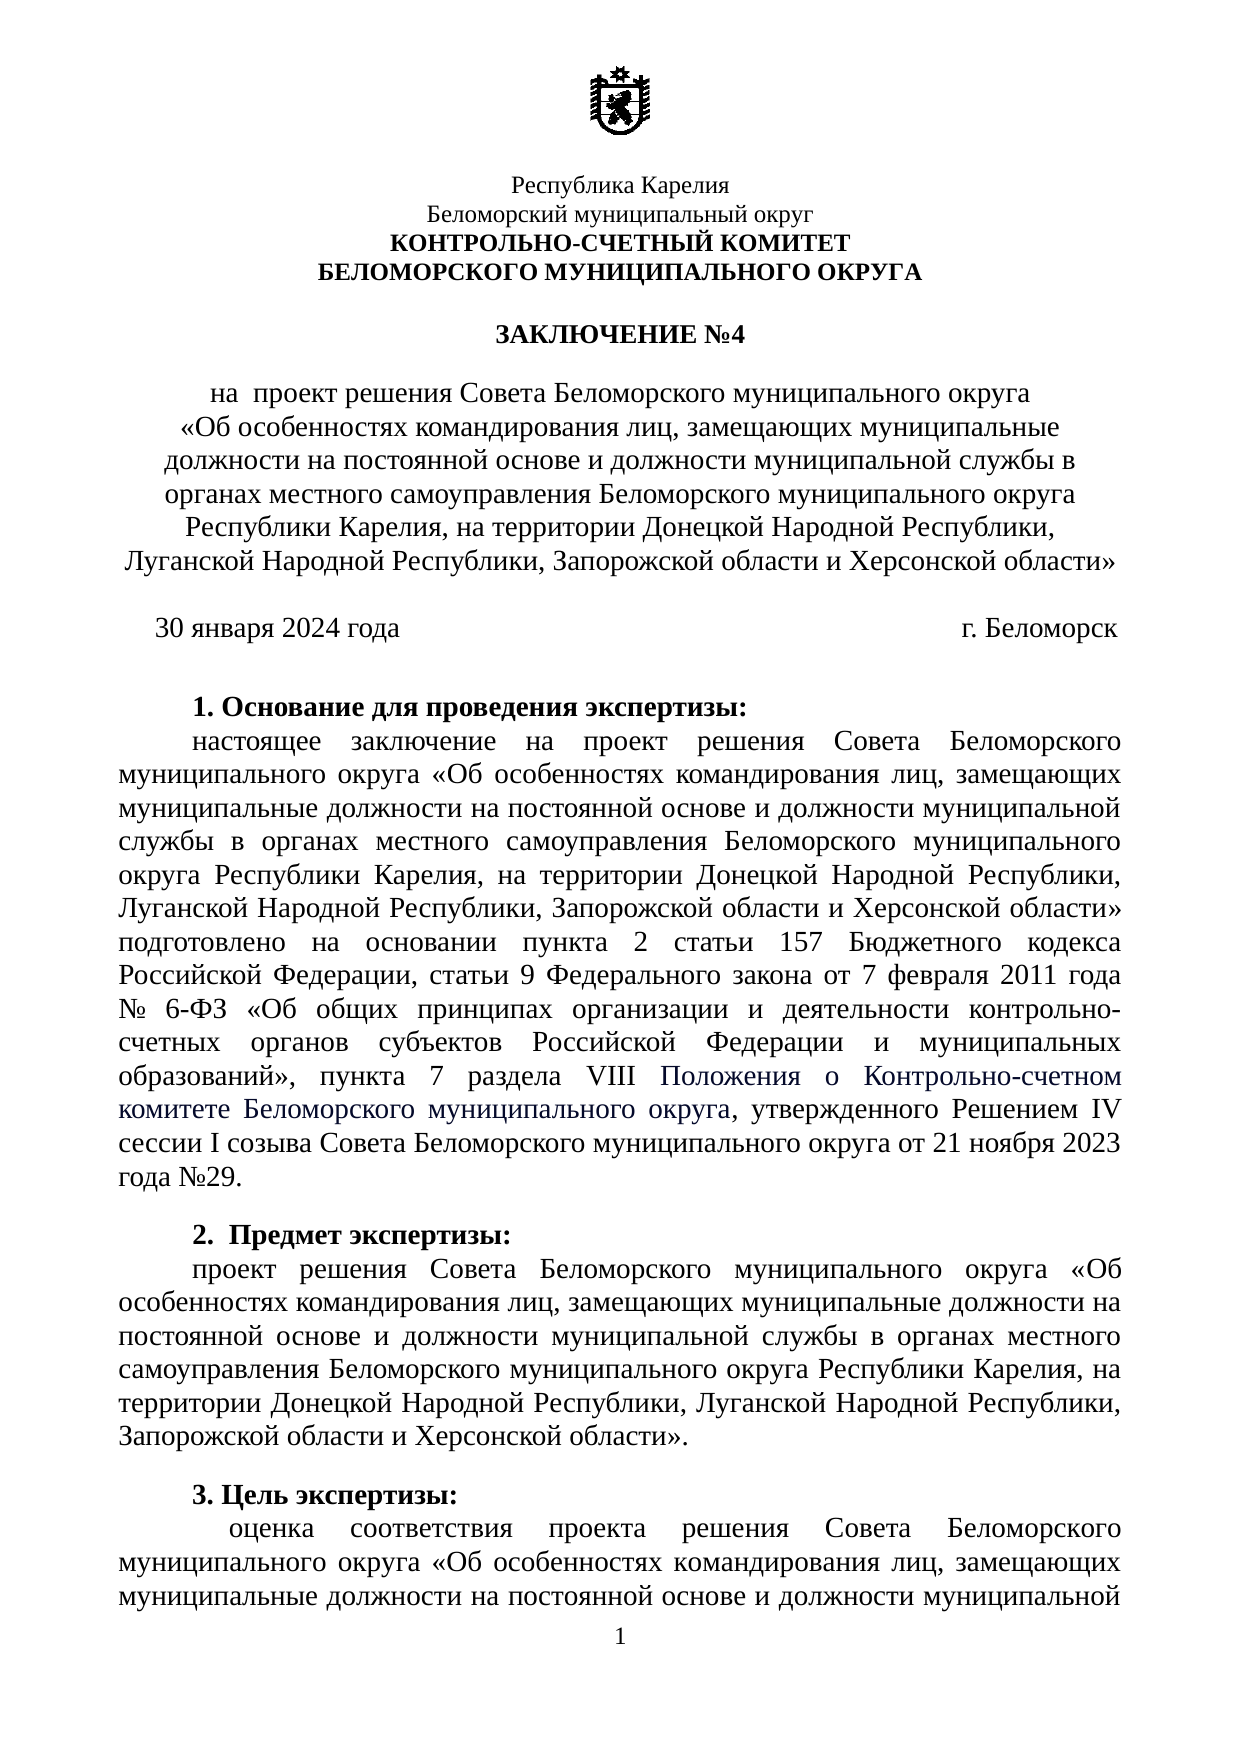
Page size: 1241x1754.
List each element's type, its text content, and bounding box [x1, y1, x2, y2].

picture [579, 59, 661, 146]
text ЗАКЛЮЧЕНИЕ №4 [118, 319, 1122, 350]
text «Об особенностях командирования лиц, замещающих муниципальные должности на постоянной основе и должности муниципальной службы в органах местного самоуправления Беломорского муниципального округа Республики Карелия, на территории Донецкой Народной Республики, Луганской Народной Республики, Запорожской области и Херсонской области» [118, 409, 1122, 576]
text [118, 1511, 1122, 1611]
text Республика Карелия [118, 171, 1122, 199]
text проект решения Совета Беломорского муниципального округа «Об особенностях командирования лиц, замещающих муниципальные должности на постоянной основе и должности муниципальной службы в органах местного самоуправления Беломорского муниципального округа Республики Карелия, на территории Донецкой Народной Республики, Луганской Народной Республики, Запорожской области и Херсонской области». [118, 1251, 1122, 1452]
text КОНТРОЛЬНО-СЧЕТНЫЙ КОМИТЕТ [118, 228, 1122, 257]
text 1. Основание для проведения экспертизы: [118, 689, 1122, 723]
text Беломорский муниципальный округ [118, 199, 1122, 228]
text 30 января 2024 года г. Беломорск [118, 610, 1122, 643]
text на проект решения Совета Беломорского муниципального округа [118, 375, 1122, 409]
text 3. Цель экспертизы: [118, 1477, 1122, 1511]
text 2. Предмет экспертизы: [118, 1217, 1122, 1251]
text настоящее заключение на проект решения Совета Беломорского муниципального округа «Об особенностях командирования лиц, замещающих муниципальные должности на постоянной основе и должности муниципальной службы в органах местного самоуправления Беломорского муниципального округа Республики Карелия, на территории Донецкой Народной Республики, Луганской Народной Республики, Запорожской области и Херсонской области» подготовлено на основании пункта 2 статьи 157 Бюджетного кодекса Российской Федерации, статьи 9 Федерального закона от 7 февраля 2011 года № 6-ФЗ «Об общих принципах организации и деятельности контрольно-счетных органов субъектов Российской Федерации и муниципальных образований», пункта 7 раздела VIII Положения о Контрольно-счетном комитете Беломорского муниципального округа, утвержденного Решением IV сессии I созыва Совета Беломорского муниципального округа от 21 ноября 2023 года №29. [118, 723, 1122, 1192]
text БЕЛОМОРСКОГО МУНИЦИПАЛЬНОГО ОКРУГА [118, 257, 1122, 286]
